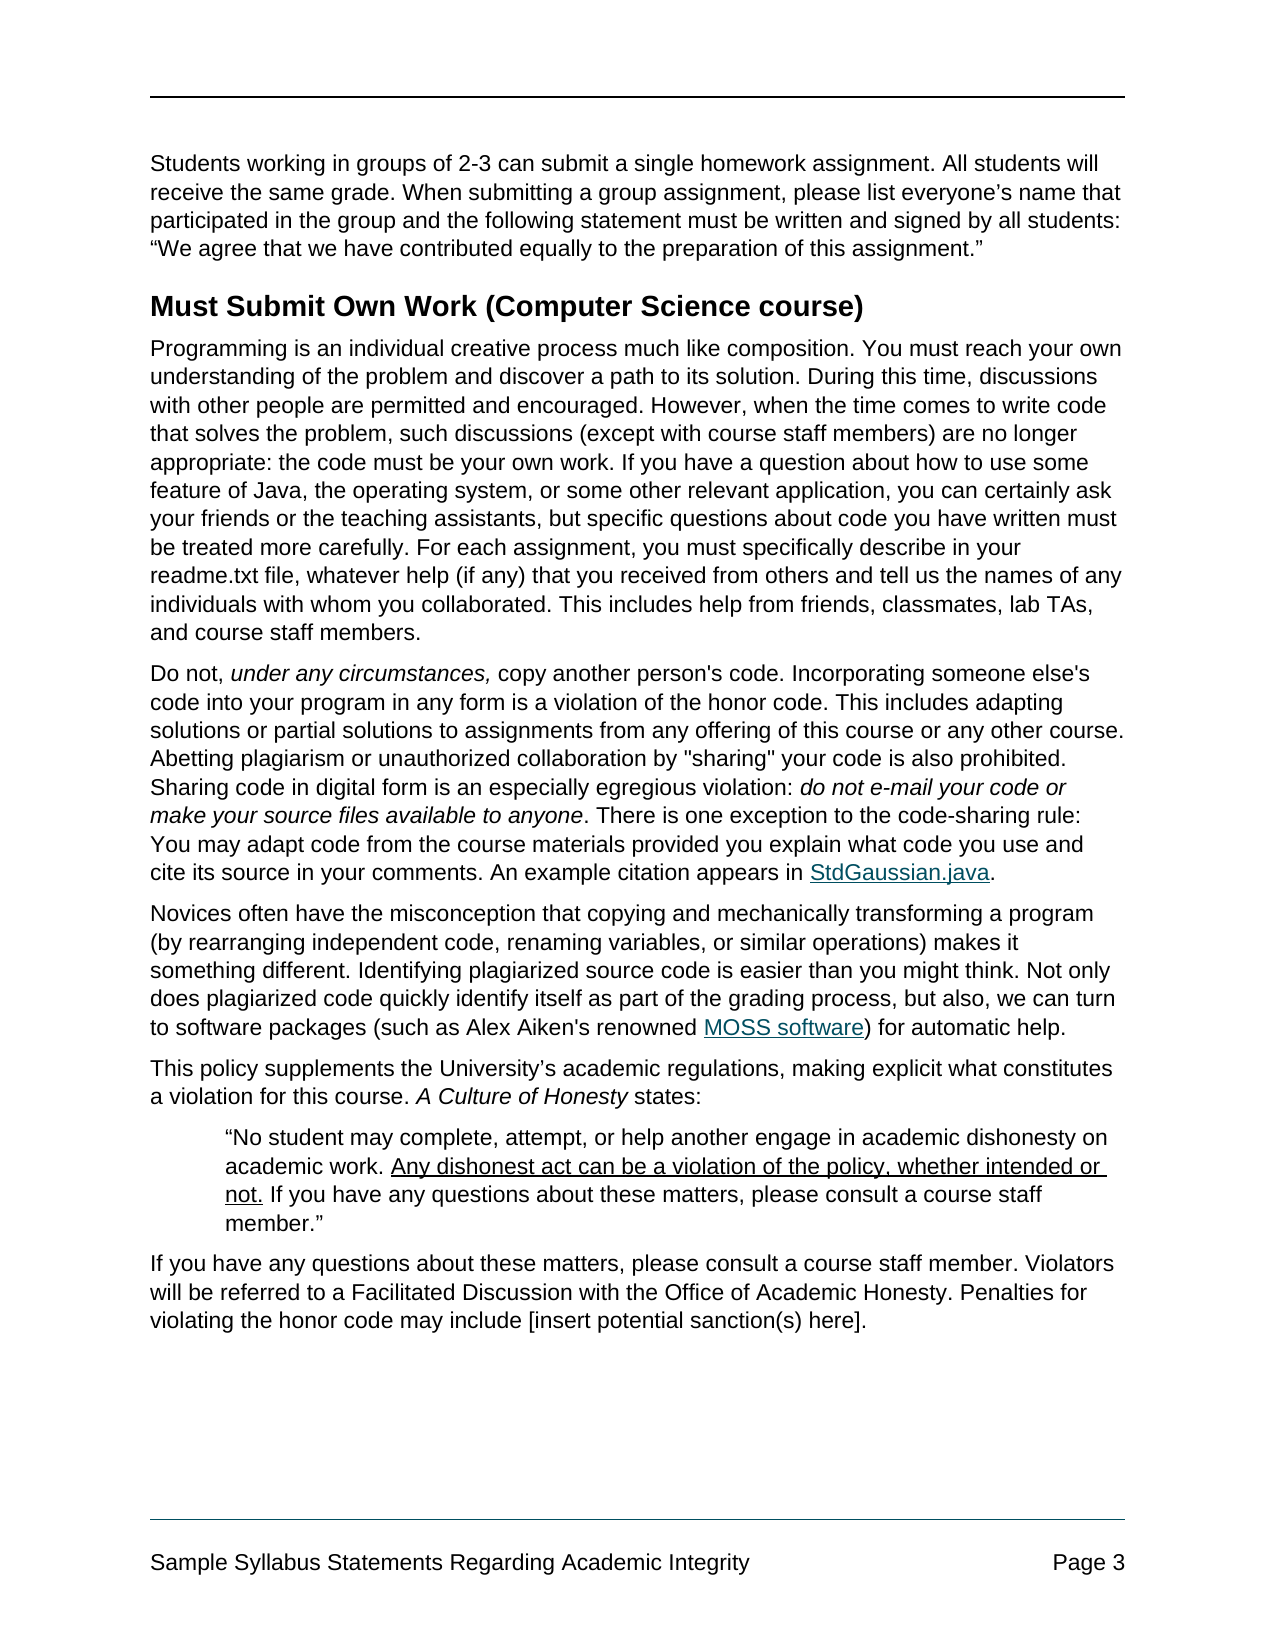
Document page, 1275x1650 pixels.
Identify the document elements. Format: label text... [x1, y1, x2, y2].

text Students working in groups of 2-3 can submit a single homework assignment. All students will receive the same grade. When submitting a group assignment, please list everyone’s name that participated in the group and the following statement must be written and signed by all students: “We agree that we have contributed equally to the preparation of this assignment.” [150, 150, 1125, 262]
text Novices often have the misconception that copying and mechanically transforming a program (by rearranging independent code, renaming variables, or similar operations) makes it something different. Identifying plagiarized source code is easier than you might think. Not only does plagiarized code quickly identify itself as part of the grading process, but also, we can turn to software packages (such as Alex Aiken's renowned MOSS software) for automatic help. [150, 900, 1125, 1040]
text Programming is an individual creative process much like composition. You must reach your own understanding of the problem and discover a path to its solution. During this time, discussions with other people are permitted and encouraged. However, when the time comes to write code that solves the problem, such discussions (except with course staff members) are no longer appropriate: the code must be your own work. If you have a question about how to use some feature of Java, the operating system, or some other relevant application, you can certainly ask your friends or the teaching assistants, but specific questions about code you have written must be treated more carefully. For each assignment, you must specifically describe in your readme.txt file, whatever help (if any) that you received from others and tell us the names of any individuals with whom you collaborated. This includes help from friends, classmates, lab TAs, and course staff members. [150, 335, 1125, 646]
text This policy supplements the University’s academic regulations, making explicit what constitutes a violation for this course. A Culture of Honesty states: [150, 1055, 1125, 1109]
text If you have any questions about these matters, please consult a course staff member. Violators will be referred to a Facilitated Discussion with the Office of Academic Honesty. Penalties for violating the honor code may include [insert potential sanction(s) here]. [150, 1250, 1125, 1334]
text “No student may complete, attempt, or help another engage in academic dishonesty on academic work. Any dishonest act can be a violation of the policy, whether intended or not. If you have any questions about these matters, please consult a course staff member.” [225, 1124, 1125, 1236]
text Must Submit Own Work (Computer Science course) [150, 289, 1125, 322]
text Do not, under any circumstances, copy another person's code. Incorporating someone else's code into your program in any form is a violation of the honor code. This includes adapting solutions or partial solutions to assignments from any offering of this course or any other course. Abetting plagiarism or unauthorized collaboration by "sharing" your code is also prohibited. Sharing code in digital form is an especially egregious violation: do not e-mail your code or make your source files available to anyone. There is one exception to the code-sharing rule: You may adapt code from the course materials provided you explain what code you use and cite its source in your comments. An example citation appears in StdGaussian.java. [150, 660, 1125, 886]
